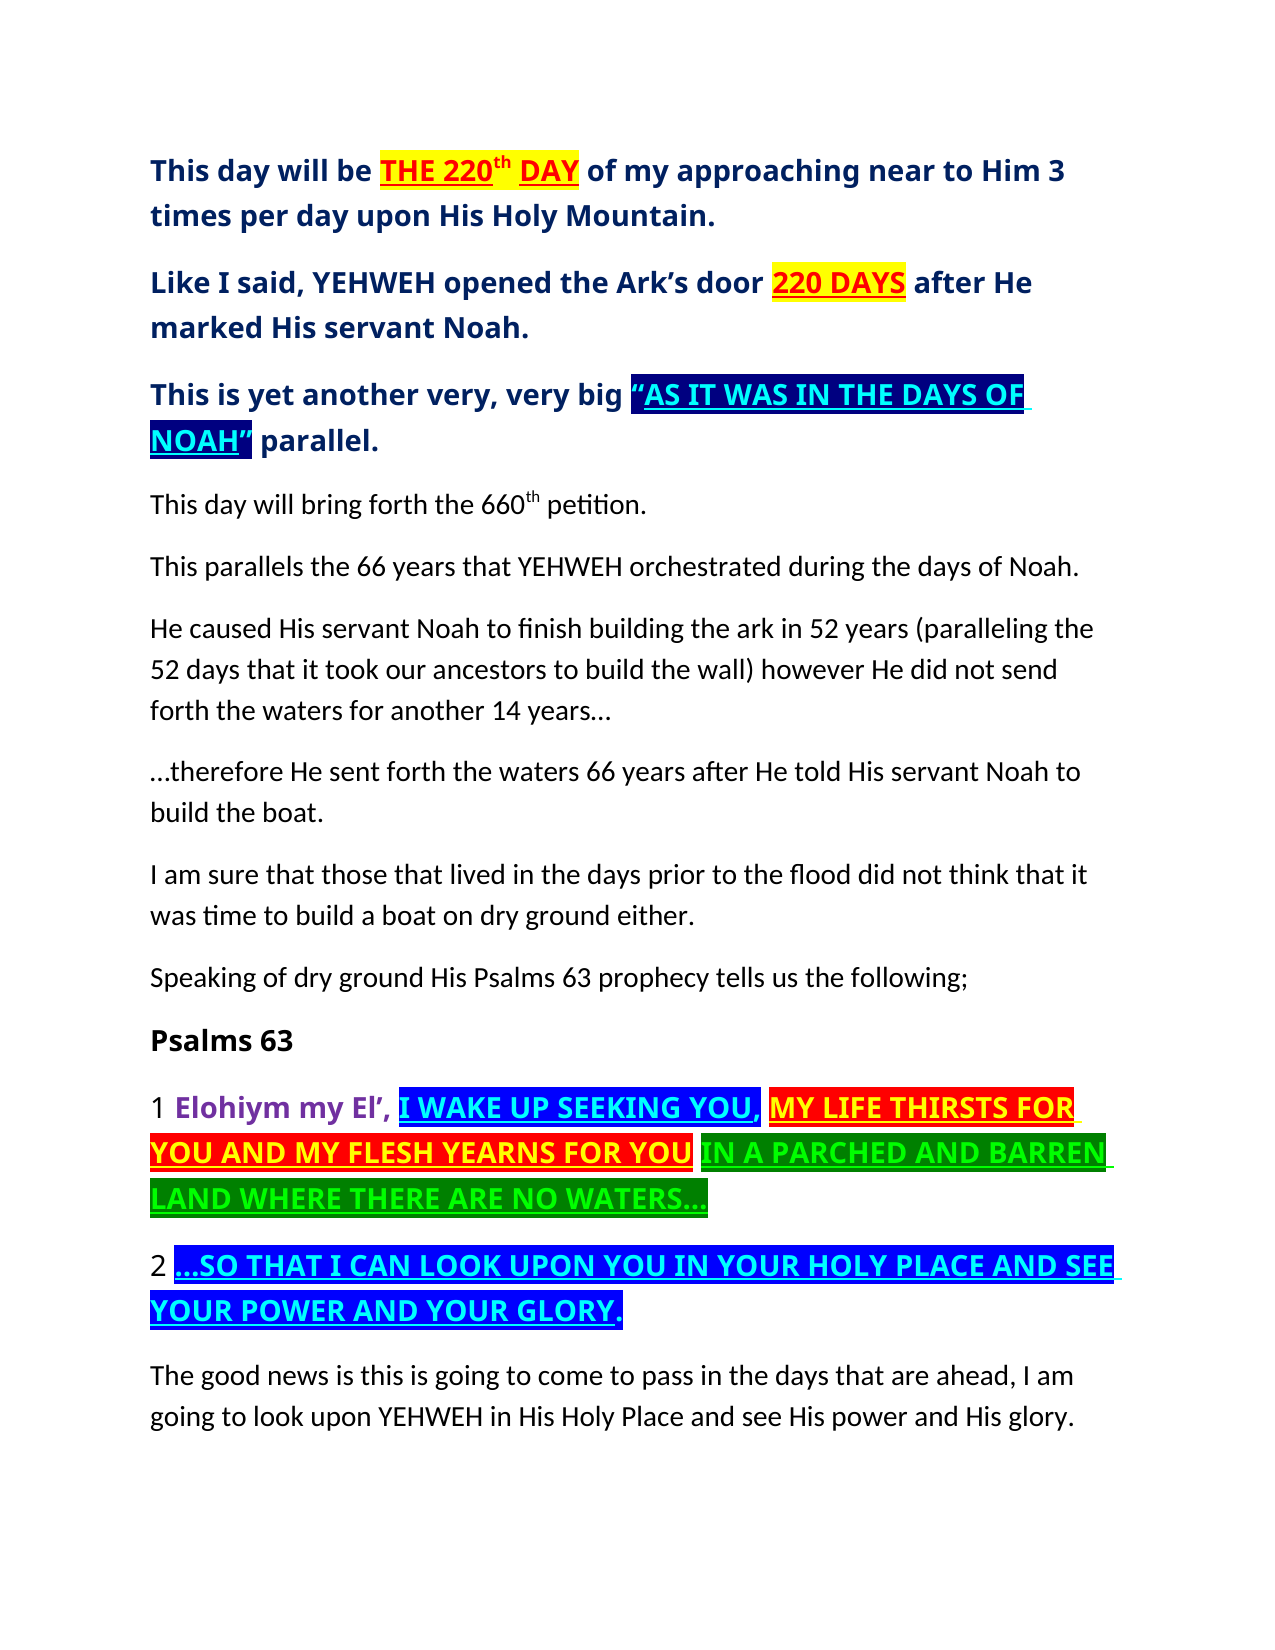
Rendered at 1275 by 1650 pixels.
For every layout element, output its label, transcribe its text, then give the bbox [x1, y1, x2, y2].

text He caused His servant Noah to finish building the ark in 52 years (paralleling the 52 days that it took our ancestors to build the wall) however He did not send forth the waters for another 14 years… [150, 610, 1125, 727]
text I am sure that those that lived in the days prior to the flood did not think that it was time to build a boat on dry ground either. [150, 856, 1125, 933]
text This day will bring forth the 660th petition. [150, 486, 1125, 522]
text Speaking of dry ground His Psalms 63 prophecy tells us the following; [150, 959, 1125, 994]
text Psalms 63 [150, 1021, 1125, 1060]
text 2 …SO THAT I CAN LOOK UPON YOU IN YOUR HOLY PLACE AND SEE YOUR POWER AND YOUR GLORY. [150, 1245, 1125, 1330]
text This day will be THE 220th DAY of my approaching near to Him 3 times per day upon His Holy Mountain. [150, 150, 1125, 235]
text The good news is this is going to come to pass in the days that are ahead, I am going to look upon YEHWEH in His Holy Place and see His power and His glory. [150, 1357, 1125, 1433]
text This is yet another very, very big “AS IT WAS IN THE DAYS OF NOAH” parallel. [150, 374, 1125, 459]
text 1 Elohiym my El’, I WAKE UP SEEKING YOU, MY LIFE THIRSTS FOR YOU AND MY FLESH YEARNS FOR YOU IN A PARCHED AND BARREN LAND WHERE THERE ARE NO WATERS… [150, 1087, 1125, 1218]
text Like I said, YEHWEH opened the Ark’s door 220 DAYS after He marked His servant Noah. [150, 262, 1125, 347]
text …therefore He sent forth the waters 66 years after He told His servant Noah to build the boat. [150, 753, 1125, 830]
text This parallels the 66 years that YEHWEH orchestrated during the days of Noah. [150, 548, 1125, 584]
